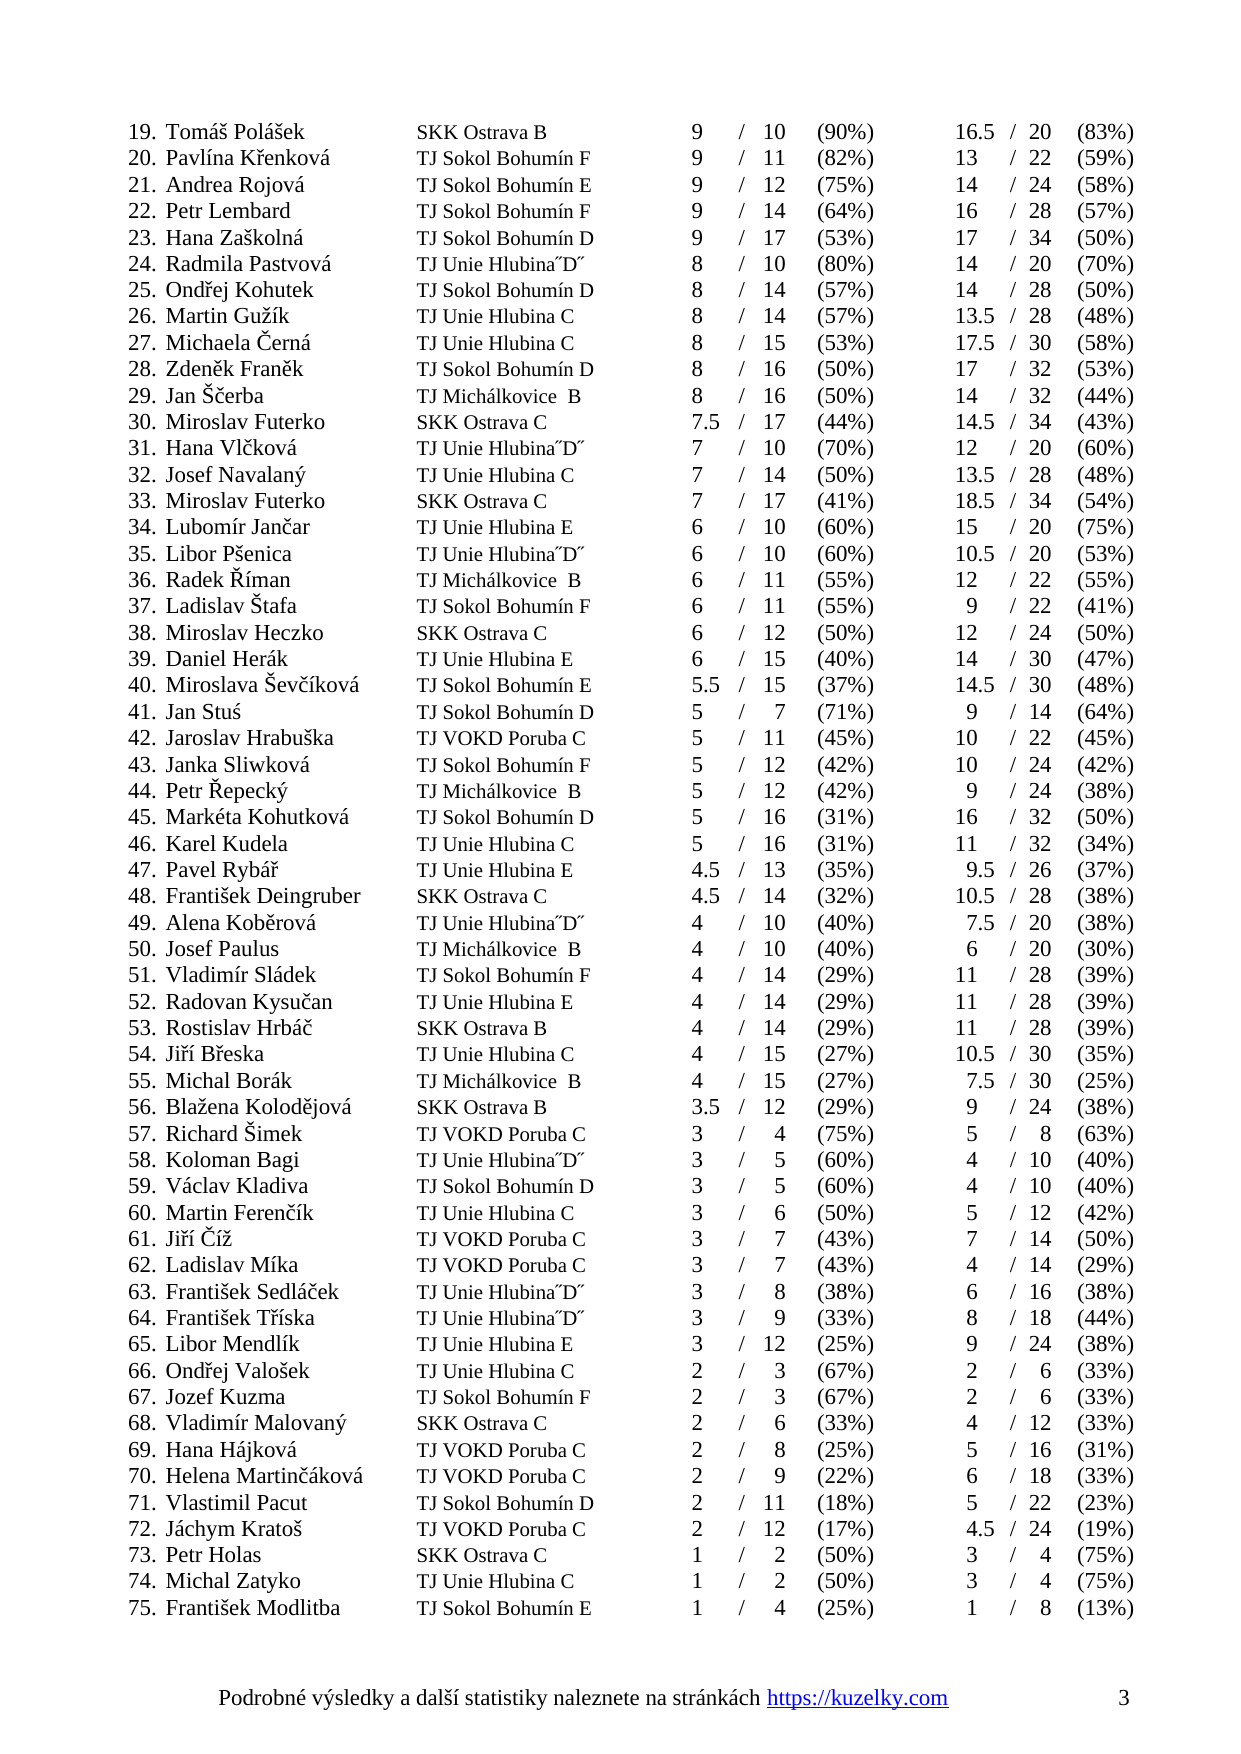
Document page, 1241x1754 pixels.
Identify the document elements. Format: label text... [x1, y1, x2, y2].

text 45. Markéta Kohutková TJ Sokol Bohumín D 5 / 16 (31%) 16 / 32 (50%) [106, 803, 1134, 830]
text 62. Ladislav Míka TJ VOKD Poruba C 3 / 7 (43%) 4 / 14 (29%) [106, 1251, 1134, 1278]
text 27. Michaela Černá TJ Unie Hlubina C 8 / 15 (53%) 17.5 / 30 (58%) [106, 329, 1134, 355]
text 42. Jaroslav Hrabuška TJ VOKD Poruba C 5 / 11 (45%) 10 / 22 (45%) [106, 724, 1134, 751]
text 55. Michal Borák TJ Michálkovice B 4 / 15 (27%) 7.5 / 30 (25%) [106, 1067, 1134, 1093]
text 74. Michal Zatyko TJ Unie Hlubina C 1 / 2 (50%) 3 / 4 (75%) [106, 1568, 1134, 1594]
text 53. Rostislav Hrbáč SKK Ostrava B 4 / 14 (29%) 11 / 28 (39%) [106, 1014, 1134, 1041]
text 40. Miroslava Ševčíková TJ Sokol Bohumín E 5.5 / 15 (37%) 14.5 / 30 (48%) [106, 672, 1134, 698]
text 36. Radek Říman TJ Michálkovice B 6 / 11 (55%) 12 / 22 (55%) [106, 566, 1134, 592]
text 37. Ladislav Štafa TJ Sokol Bohumín F 6 / 11 (55%) 9 / 22 (41%) [106, 592, 1134, 619]
text 25. Ondřej Kohutek TJ Sokol Bohumín D 8 / 14 (57%) 14 / 28 (50%) [106, 276, 1134, 303]
text 54. Jiří Břeska TJ Unie Hlubina C 4 / 15 (27%) 10.5 / 30 (35%) [106, 1041, 1134, 1067]
text 47. Pavel Rybář TJ Unie Hlubina E 4.5 / 13 (35%) 9.5 / 26 (37%) [106, 856, 1134, 882]
text 34. Lubomír Jančar TJ Unie Hlubina E 6 / 10 (60%) 15 / 20 (75%) [106, 513, 1134, 540]
text 28. Zdeněk Franěk TJ Sokol Bohumín D 8 / 16 (50%) 17 / 32 (53%) [106, 355, 1134, 382]
text 65. Libor Mendlík TJ Unie Hlubina E 3 / 12 (25%) 9 / 24 (38%) [106, 1330, 1134, 1357]
text 31. Hana Vlčková TJ Unie Hlubina˝D˝ 7 / 10 (70%) 12 / 20 (60%) [106, 434, 1134, 461]
text 58. Koloman Bagi TJ Unie Hlubina˝D˝ 3 / 5 (60%) 4 / 10 (40%) [106, 1146, 1134, 1172]
text 75. František Modlitba TJ Sokol Bohumín E 1 / 4 (25%) 1 / 8 (13%) [106, 1594, 1134, 1620]
text 50. Josef Paulus TJ Michálkovice B 4 / 10 (40%) 6 / 20 (30%) [106, 935, 1134, 961]
text 48. František Deingruber SKK Ostrava C 4.5 / 14 (32%) 10.5 / 28 (38%) [106, 882, 1134, 909]
text 43. Janka Sliwková TJ Sokol Bohumín F 5 / 12 (42%) 10 / 24 (42%) [106, 751, 1134, 777]
text 70. Helena Martinčáková TJ VOKD Poruba C 2 / 9 (22%) 6 / 18 (33%) [106, 1462, 1134, 1488]
text 59. Václav Kladiva TJ Sokol Bohumín D 3 / 5 (60%) 4 / 10 (40%) [106, 1172, 1134, 1199]
text 71. Vlastimil Pacut TJ Sokol Bohumín D 2 / 11 (18%) 5 / 22 (23%) [106, 1488, 1134, 1515]
text 56. Blažena Kolodějová SKK Ostrava B 3.5 / 12 (29%) 9 / 24 (38%) [106, 1093, 1134, 1119]
text 39. Daniel Herák TJ Unie Hlubina E 6 / 15 (40%) 14 / 30 (47%) [106, 645, 1134, 672]
text 61. Jiří Číž TJ VOKD Poruba C 3 / 7 (43%) 7 / 14 (50%) [106, 1225, 1134, 1251]
text 64. František Tříska TJ Unie Hlubina˝D˝ 3 / 9 (33%) 8 / 18 (44%) [106, 1304, 1134, 1330]
text 23. Hana Zaškolná TJ Sokol Bohumín D 9 / 17 (53%) 17 / 34 (50%) [106, 223, 1134, 250]
text 67. Jozef Kuzma TJ Sokol Bohumín F 2 / 3 (67%) 2 / 6 (33%) [106, 1383, 1134, 1409]
text 49. Alena Koběrová TJ Unie Hlubina˝D˝ 4 / 10 (40%) 7.5 / 20 (38%) [106, 909, 1134, 935]
text 24. Radmila Pastvová TJ Unie Hlubina˝D˝ 8 / 10 (80%) 14 / 20 (70%) [106, 250, 1134, 276]
text 72. Jáchym Kratoš TJ VOKD Poruba C 2 / 12 (17%) 4.5 / 24 (19%) [106, 1515, 1134, 1541]
text 51. Vladimír Sládek TJ Sokol Bohumín F 4 / 14 (29%) 11 / 28 (39%) [106, 961, 1134, 988]
text 57. Richard Šimek TJ VOKD Poruba C 3 / 4 (75%) 5 / 8 (63%) [106, 1119, 1134, 1146]
text 63. František Sedláček TJ Unie Hlubina˝D˝ 3 / 8 (38%) 6 / 16 (38%) [106, 1278, 1134, 1304]
text 32. Josef Navalaný TJ Unie Hlubina C 7 / 14 (50%) 13.5 / 28 (48%) [106, 461, 1134, 487]
text 33. Miroslav Futerko SKK Ostrava C 7 / 17 (41%) 18.5 / 34 (54%) [106, 487, 1134, 513]
text 29. Jan Ščerba TJ Michálkovice B 8 / 16 (50%) 14 / 32 (44%) [106, 382, 1134, 408]
text 20. Pavlína Křenková TJ Sokol Bohumín F 9 / 11 (82%) 13 / 22 (59%) [106, 144, 1134, 171]
text 68. Vladimír Malovaný SKK Ostrava C 2 / 6 (33%) 4 / 12 (33%) [106, 1409, 1134, 1436]
text 46. Karel Kudela TJ Unie Hlubina C 5 / 16 (31%) 11 / 32 (34%) [106, 830, 1134, 856]
text 60. Martin Ferenčík TJ Unie Hlubina C 3 / 6 (50%) 5 / 12 (42%) [106, 1199, 1134, 1225]
text 41. Jan Stuś TJ Sokol Bohumín D 5 / 7 (71%) 9 / 14 (64%) [106, 698, 1134, 724]
text 66. Ondřej Valošek TJ Unie Hlubina C 2 / 3 (67%) 2 / 6 (33%) [106, 1357, 1134, 1383]
text 22. Petr Lembard TJ Sokol Bohumín F 9 / 14 (64%) 16 / 28 (57%) [106, 197, 1134, 223]
text 38. Miroslav Heczko SKK Ostrava C 6 / 12 (50%) 12 / 24 (50%) [106, 619, 1134, 645]
text 69. Hana Hájková TJ VOKD Poruba C 2 / 8 (25%) 5 / 16 (31%) [106, 1436, 1134, 1462]
text 30. Miroslav Futerko SKK Ostrava C 7.5 / 17 (44%) 14.5 / 34 (43%) [106, 408, 1134, 434]
text 26. Martin Gužík TJ Unie Hlubina C 8 / 14 (57%) 13.5 / 28 (48%) [106, 303, 1134, 329]
text 21. Andrea Rojová TJ Sokol Bohumín E 9 / 12 (75%) 14 / 24 (58%) [106, 171, 1134, 197]
text 52. Radovan Kysučan TJ Unie Hlubina E 4 / 14 (29%) 11 / 28 (39%) [106, 988, 1134, 1014]
text 19. Tomáš Polášek SKK Ostrava B 9 / 10 (90%) 16.5 / 20 (83%) [106, 118, 1134, 144]
text 44. Petr Řepecký TJ Michálkovice B 5 / 12 (42%) 9 / 24 (38%) [106, 777, 1134, 803]
text 35. Libor Pšenica TJ Unie Hlubina˝D˝ 6 / 10 (60%) 10.5 / 20 (53%) [106, 540, 1134, 566]
text 73. Petr Holas SKK Ostrava C 1 / 2 (50%) 3 / 4 (75%) [106, 1541, 1134, 1568]
